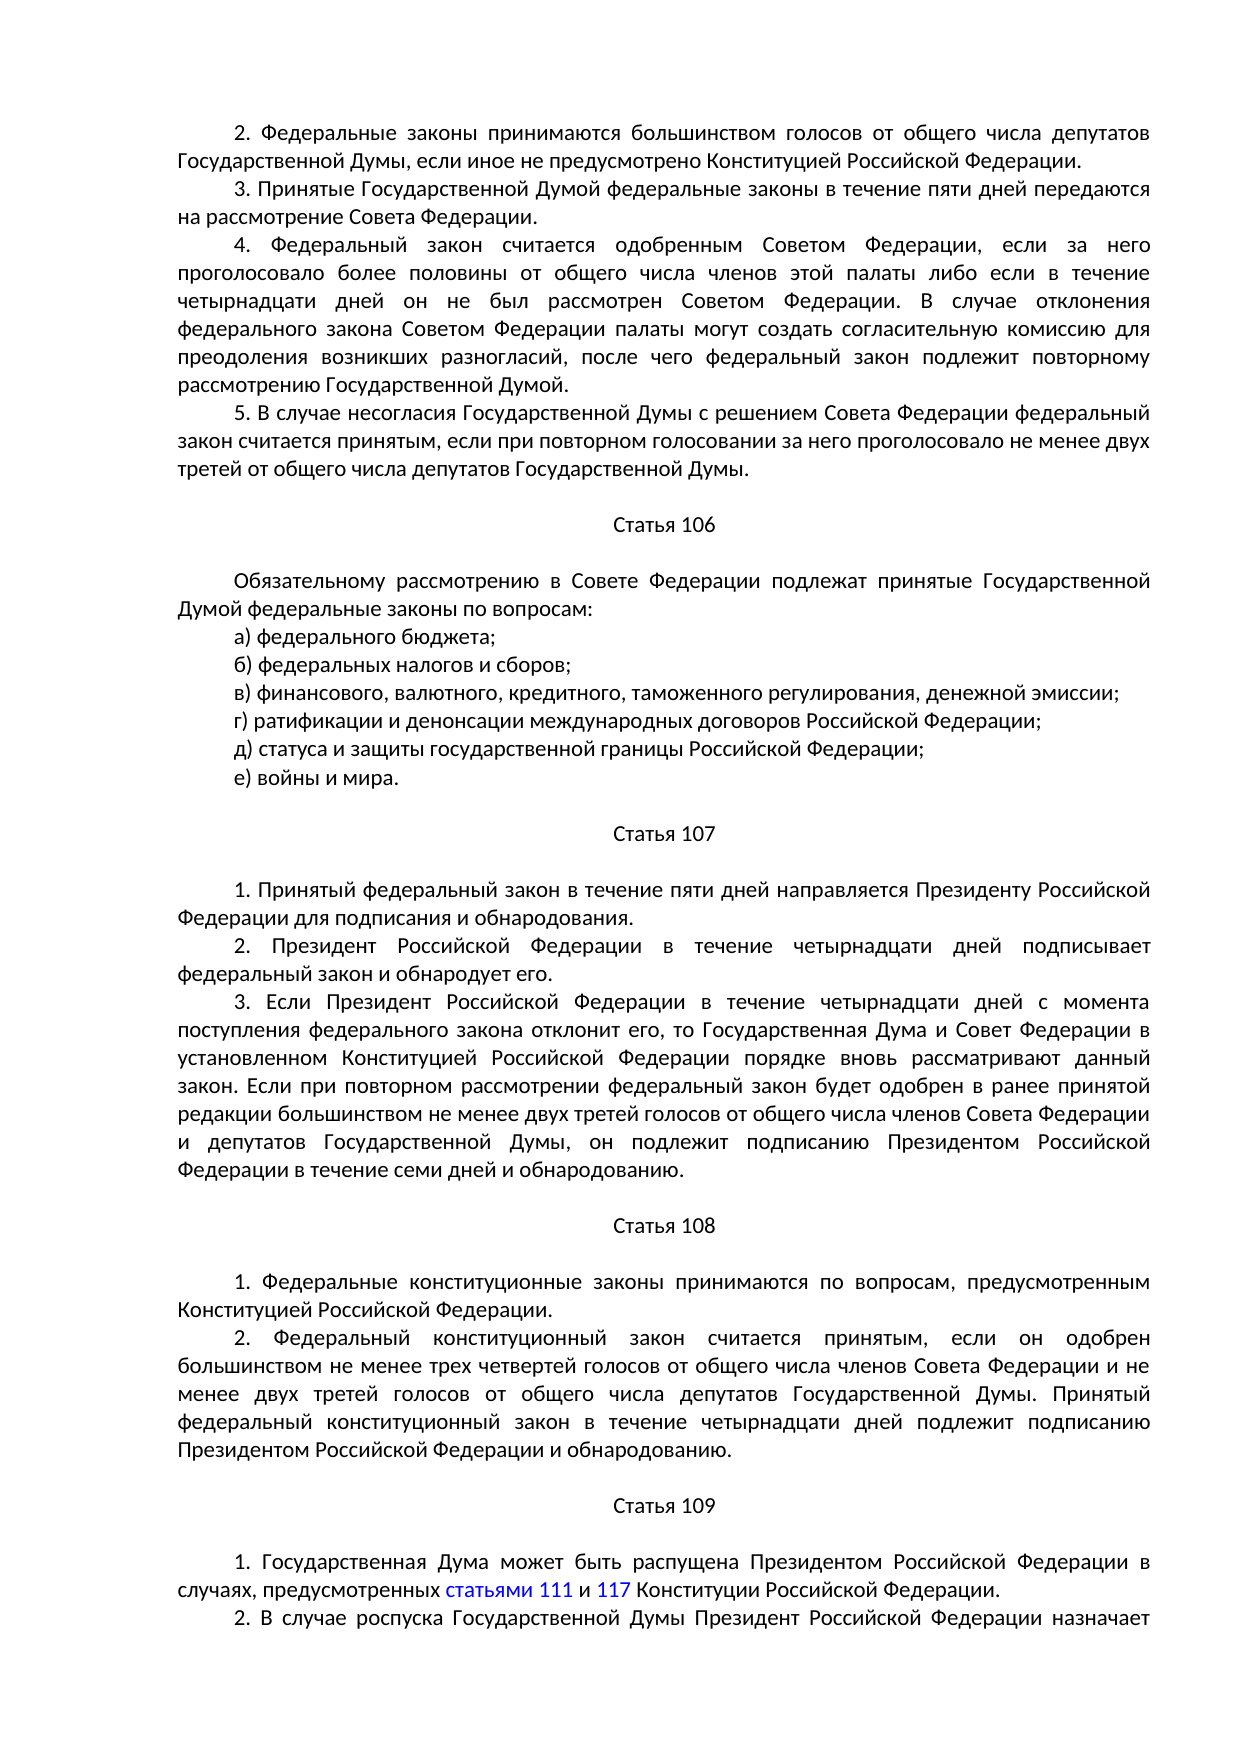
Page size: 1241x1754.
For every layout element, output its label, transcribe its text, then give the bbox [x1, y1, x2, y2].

text е) войны и мира. [177, 763, 1152, 791]
text б) федеральных налогов и сборов; [177, 651, 1152, 678]
text 1. Принятый федеральный закон в течение пяти дней направляется Президенту Российской Федерации для подписания и обнародования. [177, 875, 1152, 931]
text 1. Государственная Дума может быть распущена Президентом Российской Федерации в случаях, предусмотренных статьями 111 и 117 Конституции Российской Федерации. [177, 1547, 1152, 1603]
text Статья 106 [177, 510, 1152, 538]
text Обязательному рассмотрению в Совете Федерации подлежат принятые Государственной Думой федеральные законы по вопросам: [177, 566, 1152, 622]
text 4. Федеральный закон считается одобренным Советом Федерации, если за него проголосовало более половины от общего числа членов этой палаты либо если в течение четырнадцати дней он не был рассмотрен Советом Федерации. В случае отклонения федерального закона Советом Федерации палаты могут создать согласительную комиссию для преодоления возникших разногласий, после чего федеральный закон подлежит повторному рассмотрению Государственной Думой. [177, 230, 1152, 398]
text Статья 107 [177, 819, 1152, 847]
text 1. Федеральные конституционные законы принимаются по вопросам, предусмотренным Конституцией Российской Федерации. [177, 1267, 1152, 1323]
text 2. Федеральные законы принимаются большинством голосов от общего числа депутатов Государственной Думы, если иное не предусмотрено Конституцией Российской Федерации. [177, 118, 1152, 174]
text Статья 108 [177, 1211, 1152, 1239]
text Статья 109 [177, 1491, 1152, 1519]
text 2. Президент Российской Федерации в течение четырнадцати дней подписывает федеральный закон и обнародует его. [177, 931, 1152, 987]
text 3. Если Президент Российской Федерации в течение четырнадцати дней с момента поступления федерального закона отклонит его, то Государственная Дума и Совет Федерации в установленном Конституцией Российской Федерации порядке вновь рассматривают данный закон. Если при повторном рассмотрении федеральный закон будет одобрен в ранее принятой редакции большинством не менее двух третей голосов от общего числа членов Совета Федерации и депутатов Государственной Думы, он подлежит подписанию Президентом Российской Федерации в течение семи дней и обнародованию. [177, 987, 1152, 1183]
text 5. В случае несогласия Государственной Думы с решением Совета Федерации федеральный закон считается принятым, если при повторном голосовании за него проголосовало не менее двух третей от общего числа депутатов Государственной Думы. [177, 398, 1152, 482]
text 3. Принятые Государственной Думой федеральные законы в течение пяти дней передаются на рассмотрение Совета Федерации. [177, 174, 1152, 230]
text 2. Федеральный конституционный закон считается принятым, если он одобрен большинством не менее трех четвертей голосов от общего числа членов Совета Федерации и не менее двух третей голосов от общего числа депутатов Государственной Думы. Принятый федеральный конституционный закон в течение четырнадцати дней подлежит подписанию Президентом Российской Федерации и обнародованию. [177, 1323, 1152, 1463]
text д) статуса и защиты государственной границы Российской Федерации; [177, 734, 1152, 763]
text а) федерального бюджета; [177, 622, 1152, 651]
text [177, 1603, 1152, 1631]
text г) ратификации и денонсации международных договоров Российской Федерации; [177, 707, 1152, 734]
text в) финансового, валютного, кредитного, таможенного регулирования, денежной эмиссии; [177, 678, 1152, 707]
